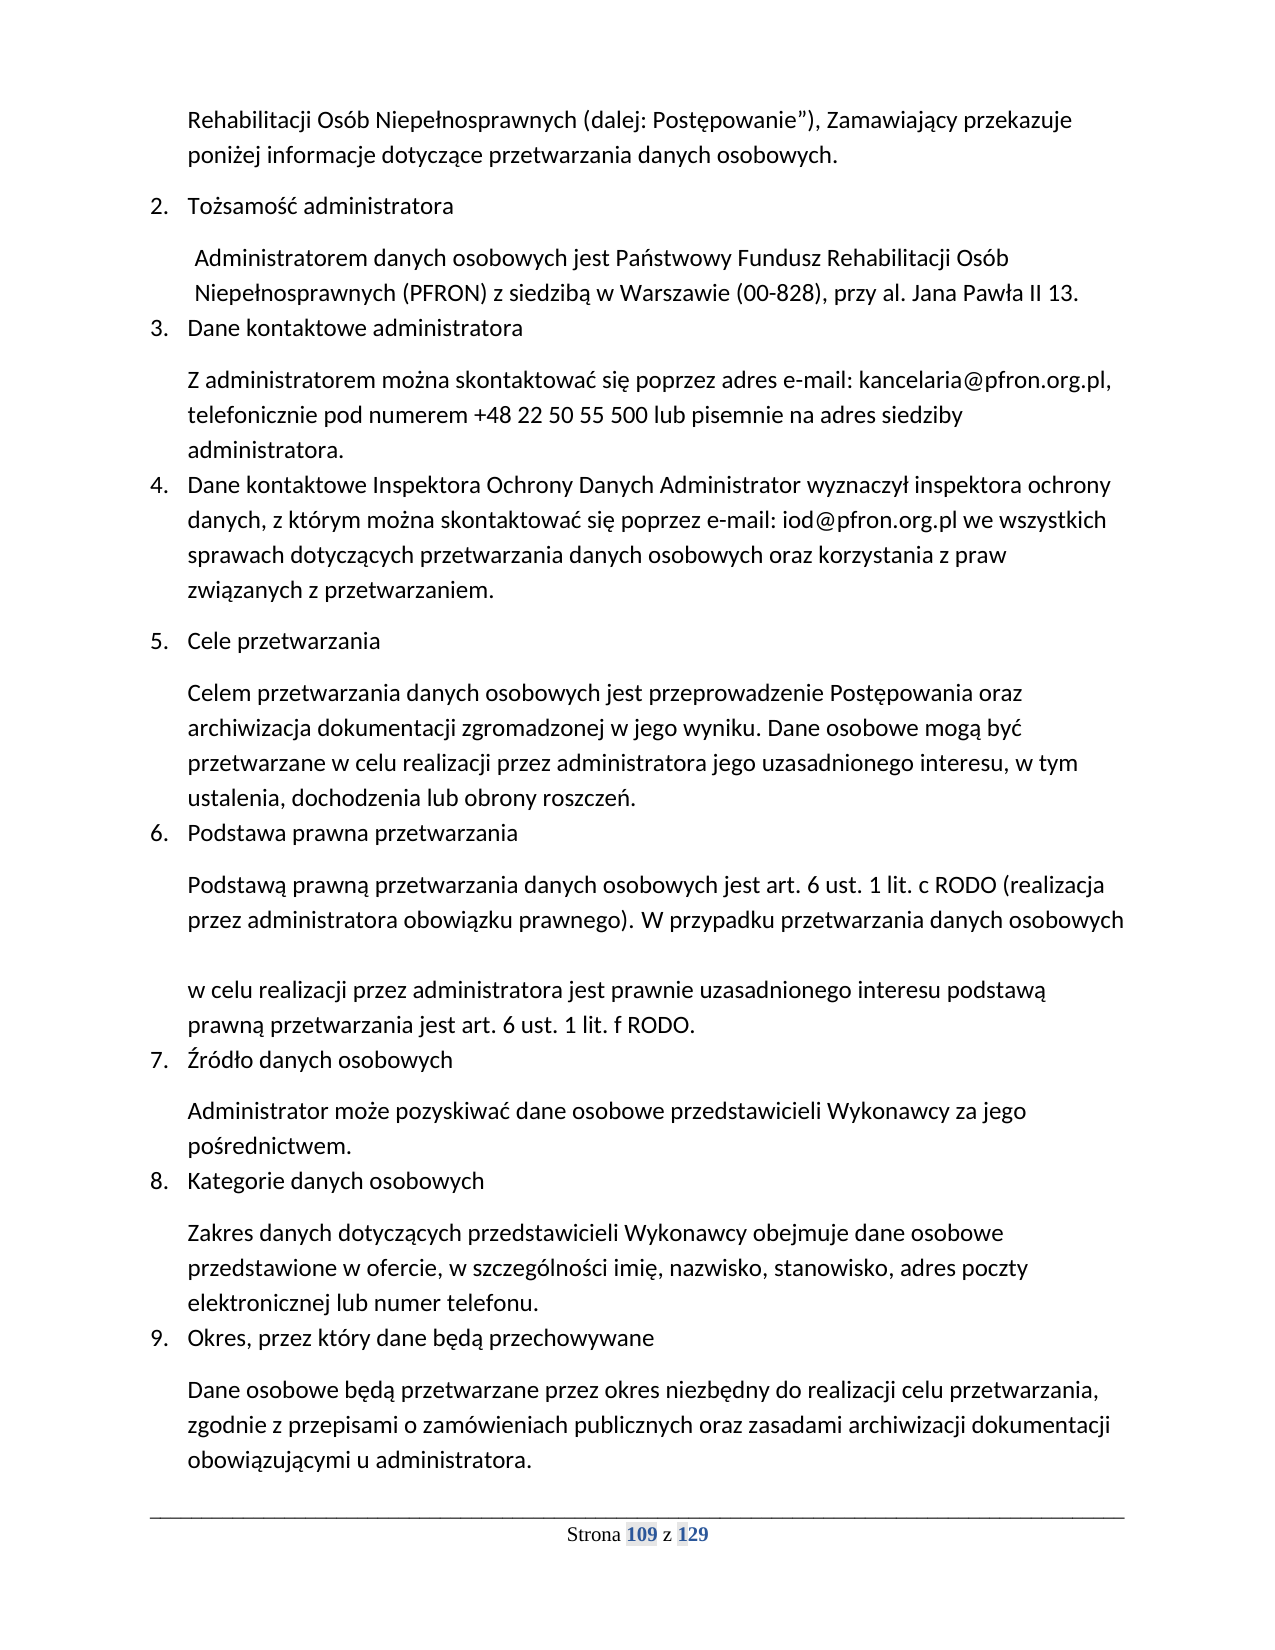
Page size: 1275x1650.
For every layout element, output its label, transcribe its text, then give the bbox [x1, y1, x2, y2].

list Kategorie danych osobowych [150, 1165, 1125, 1196]
list Cele przetwarzania [150, 625, 1125, 656]
text Z administratorem można skontaktować się poprzez adres e-mail: kancelaria@pfron.org.pl, telefonicznie pod numerem +48 22 50 55 500 lub pisemnie na adres siedziby administratora. [187, 364, 1125, 464]
list Źródło danych osobowych [150, 1044, 1125, 1074]
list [150, 104, 1125, 169]
text Administratorem danych osobowych jest Państwowy Fundusz Rehabilitacji Osób Niepełnosprawnych (PFRON) z siedzibą w Warszawie (00-828), przy al. Jana Pawła II 13. [194, 242, 1125, 308]
list Okres, przez który dane będą przechowywane [150, 1322, 1125, 1353]
text Dane osobowe będą przetwarzane przez okres niezbędny do realizacji celu przetwarzania, zgodnie z przepisami o zamówieniach publicznych oraz zasadami archiwizacji dokumentacji obowiązującymi u administratora. [187, 1374, 1125, 1474]
list Podstawa prawna przetwarzania [150, 817, 1125, 848]
text Celem przetwarzania danych osobowych jest przeprowadzenie Postępowania oraz archiwizacja dokumentacji zgromadzonej w jego wyniku. Dane osobowe mogą być przetwarzane w celu realizacji przez administratora jego uzasadnionego interesu, w tym ustalenia, dochodzenia lub obrony roszczeń. [187, 677, 1125, 813]
list Tożsamość administratora [150, 190, 1125, 221]
text Zakres danych dotyczących przedstawicieli Wykonawcy obejmuje dane osobowe przedstawione w ofercie, w szczególności imię, nazwisko, stanowisko, adres poczty elektronicznej lub numer telefonu. [187, 1217, 1125, 1318]
text Podstawą prawną przetwarzania danych osobowych jest art. 6 ust. 1 lit. c RODO (realizacja przez administratora obowiązku prawnego). W przypadku przetwarzania danych osobowych w celu realizacji przez administratora jest prawnie uzasadnionego interesu podstawą prawną przetwarzania jest art. 6 ust. 1 lit. f RODO. [187, 869, 1125, 1039]
list Dane kontaktowe Inspektora Ochrony Danych Administrator wyznaczył inspektora ochrony danych, z którym można skontaktować się poprzez e-mail: iod@pfron.org.pl we wszystkich sprawach dotyczących przetwarzania danych osobowych oraz korzystania z praw związanych z przetwarzaniem. [150, 469, 1125, 604]
text Administrator może pozyskiwać dane osobowe przedstawicieli Wykonawcy za jego pośrednictwem. [187, 1095, 1125, 1161]
list Dane kontaktowe administratora [150, 312, 1125, 343]
